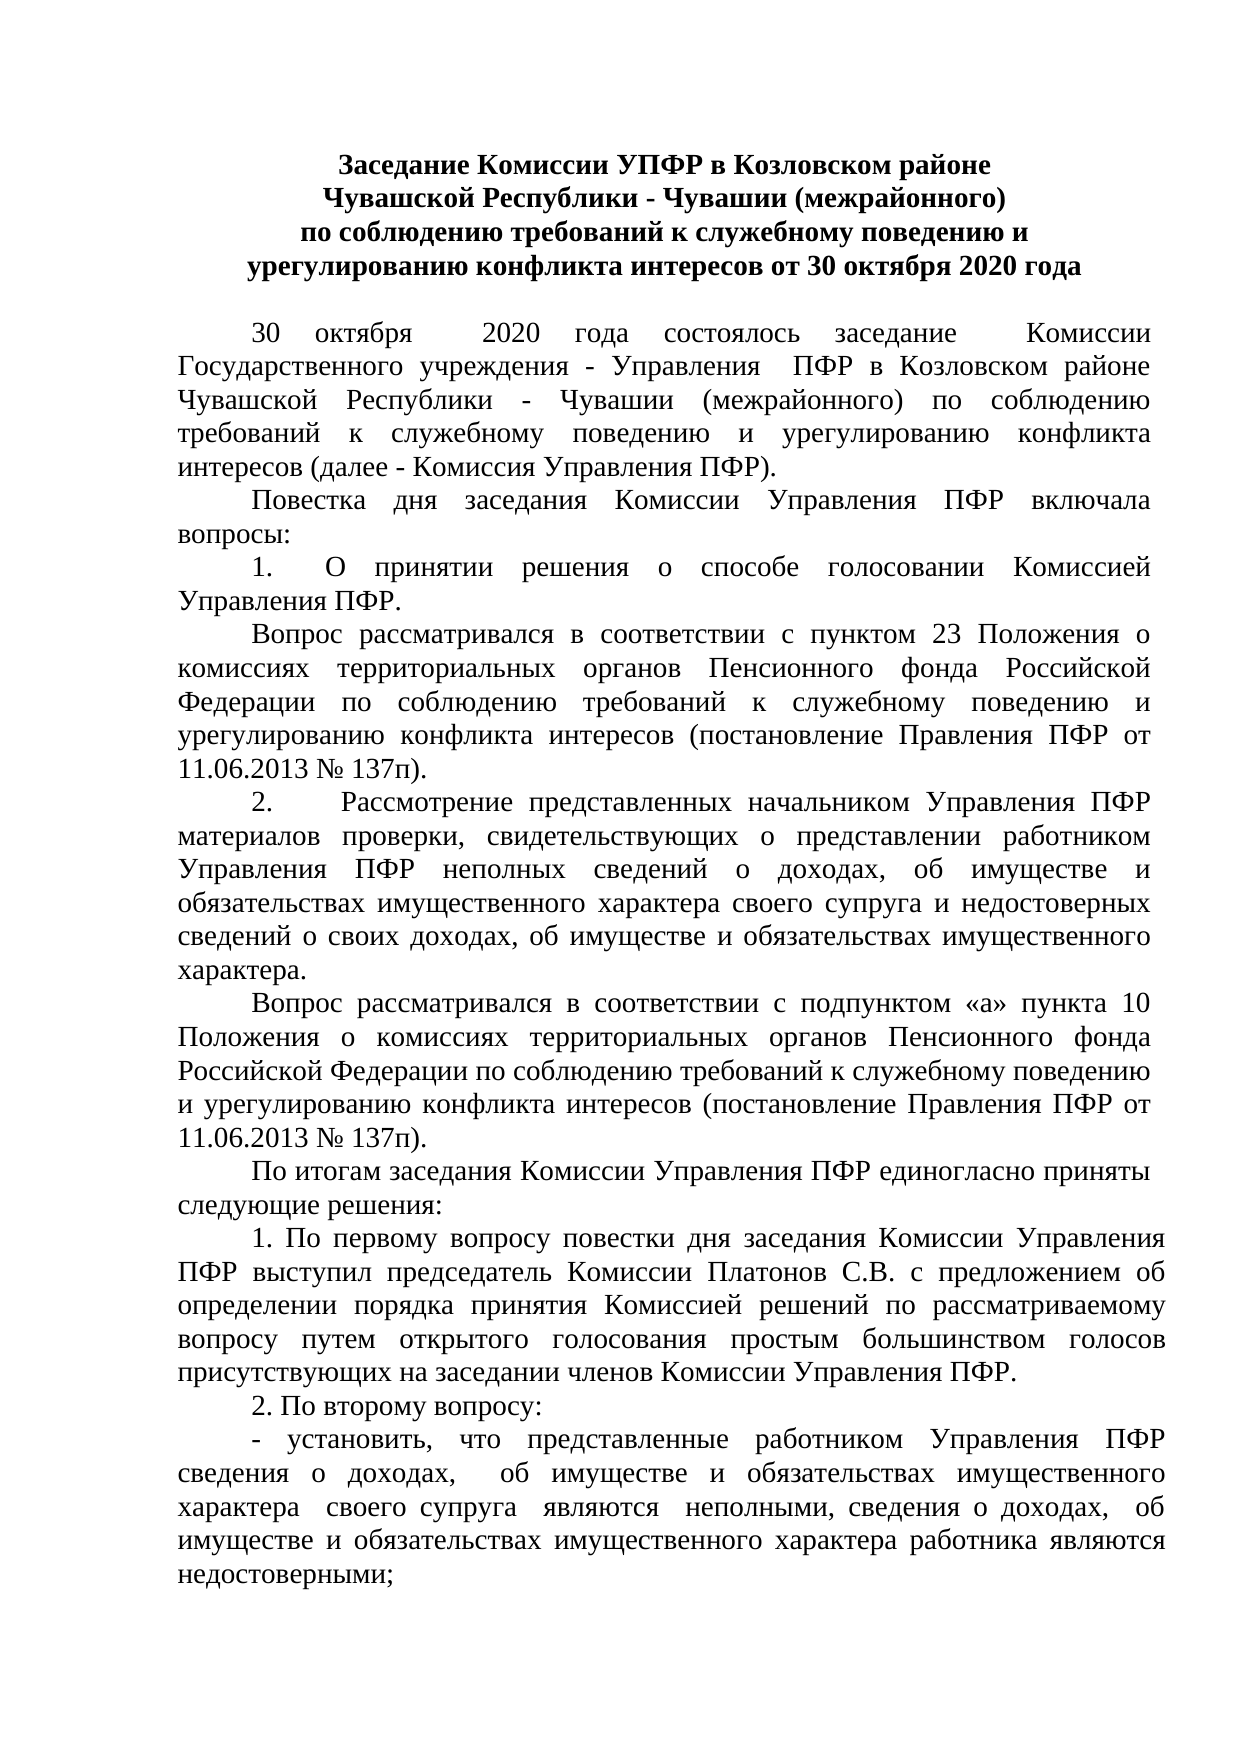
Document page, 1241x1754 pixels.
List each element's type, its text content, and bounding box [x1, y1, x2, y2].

text По итогам заседания Комиссии Управления ПФР единогласно приняты следующие решения: [177, 1153, 1152, 1220]
text 1. По первому вопросу повестки дня заседания Комиссии Управления ПФР выступил председатель Комиссии Платонов С.В. с предложением об определении порядка принятия Комиссией решений по рассматриваемому вопросу путем открытого голосования простым большинством голосов присутствующих на заседании членов Комиссии Управления ПФР. [177, 1220, 1167, 1388]
text Вопрос рассматривался в соответствии с подпунктом «а» пункта 10 Положения о комиссиях территориальных органов Пенсионного фонда Российской Федерации по соблюдению требований к служебному поведению и урегулированию конфликта интересов (постановление Правления ПФР от 11.06.2013 № 137п). [177, 986, 1152, 1153]
text - установить, что представленные работником Управления ПФР сведения о доходах, об имуществе и обязательствах имущественного характера своего супруга являются неполными, сведения о доходах, об имуществе и обязательствах имущественного характера работника являются недостоверными; [177, 1422, 1167, 1589]
text урегулированию конфликта интересов от 30 октября 2020 года [177, 248, 1152, 281]
text Повестка дня заседания Комиссии Управления ПФР включала вопросы: [177, 482, 1152, 549]
text по соблюдению требований к служебному поведению и [177, 214, 1152, 248]
text Вопрос рассматривался в соответствии с пунктом 23 Положения о комиссиях территориальных органов Пенсионного фонда Российской Федерации по соблюдению требований к служебному поведению и урегулированию конфликта интересов (постановление Правления ПФР от 11.06.2013 № 137п). [177, 617, 1152, 784]
text Заседание Комиссии УПФР в Козловском районе [177, 147, 1152, 181]
text Чувашской Республики - Чувашии (межрайонного) [177, 181, 1152, 214]
list О принятии решения о способе голосовании Комиссией Управления ПФР. [177, 549, 1152, 617]
text 2. По второму вопросу: [177, 1388, 1167, 1422]
list Рассмотрение представленных начальником Управления ПФР материалов проверки, свидетельствующих о представлении работником Управления ПФР неполных сведений о доходах, об имуществе и обязательствах имущественного характера своего супруга и недостоверных сведений о своих доходах, об имуществе и обязательствах имущественного характера. [177, 784, 1152, 986]
text 30 октября 2020 года состоялось заседание Комиссии Государственного учреждения - Управления ПФР в Козловском районе Чувашской Республики - Чувашии (межрайонного) по соблюдению требований к служебному поведению и урегулированию конфликта интересов (далее - Комиссия Управления ПФР). [177, 315, 1152, 482]
